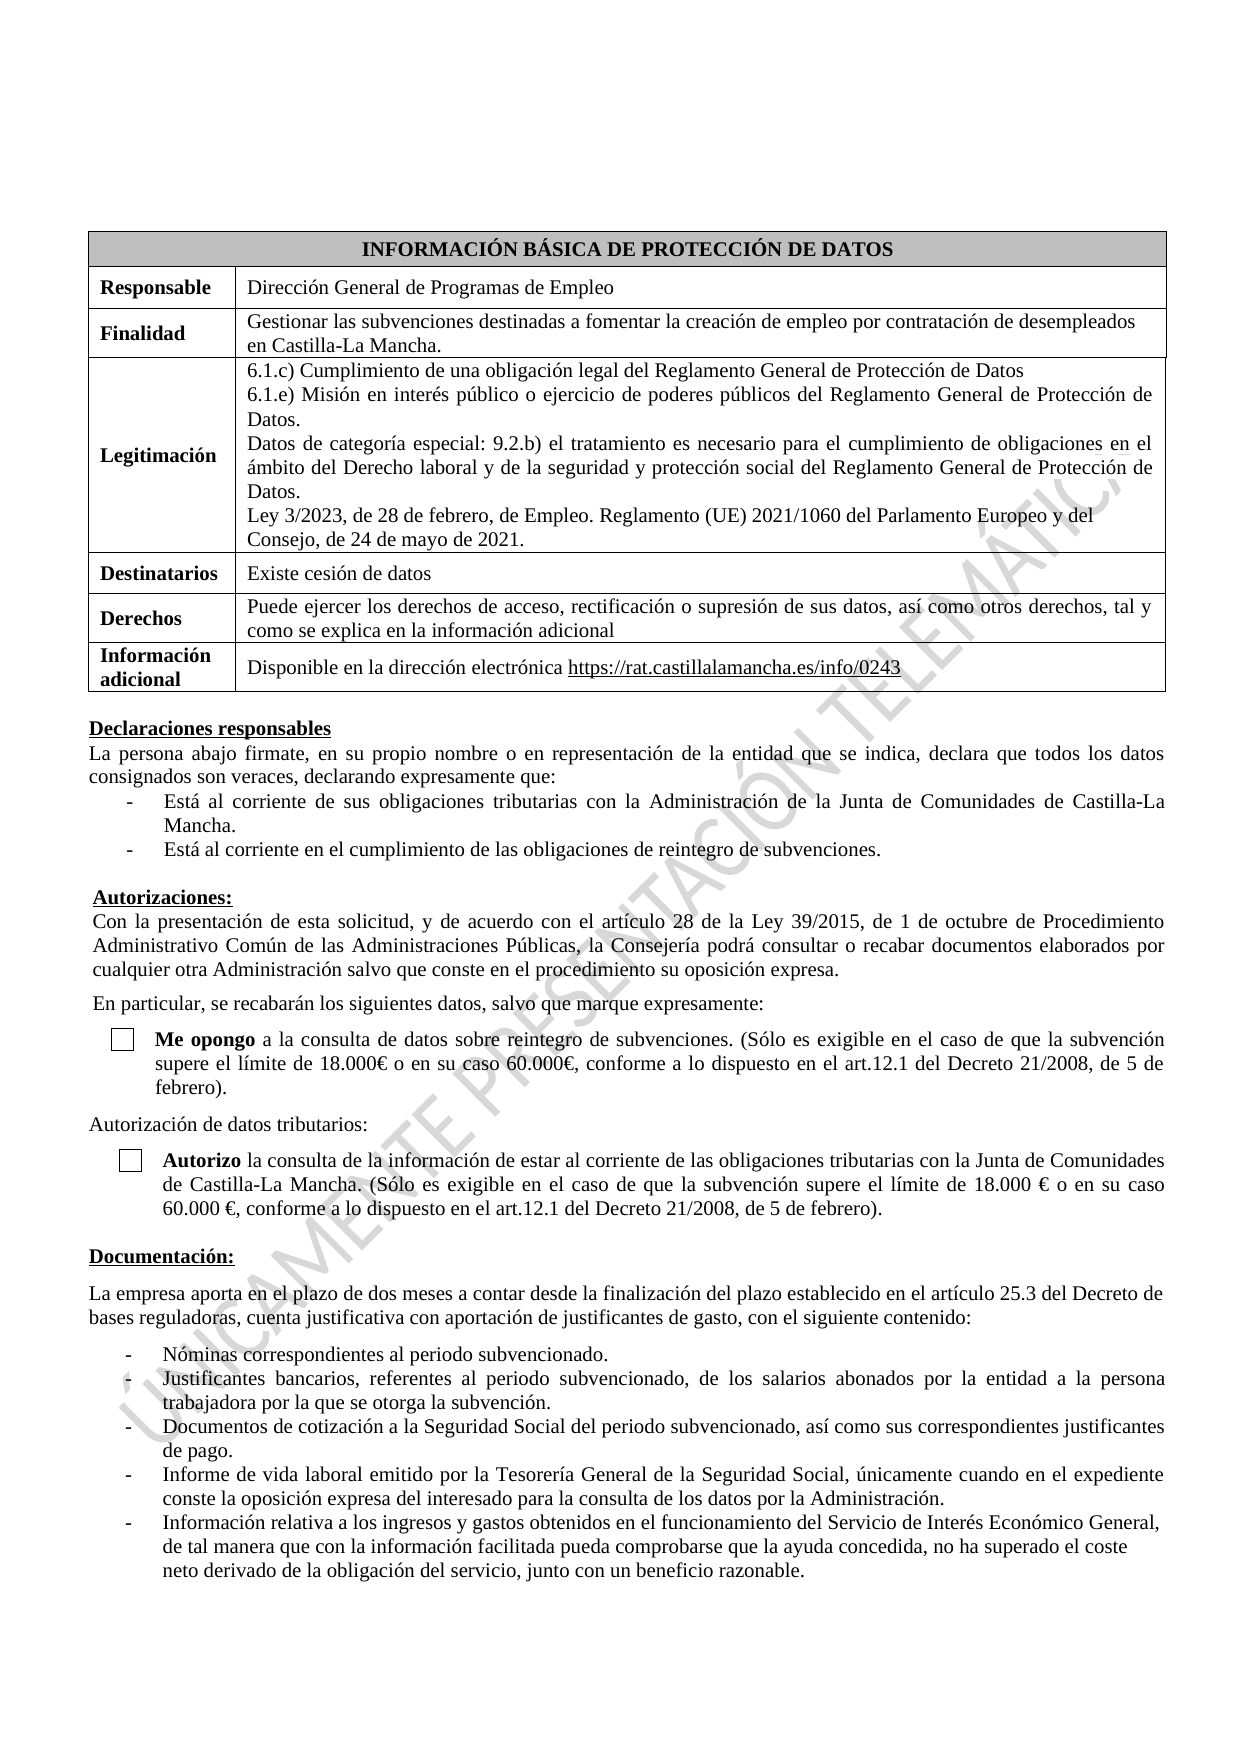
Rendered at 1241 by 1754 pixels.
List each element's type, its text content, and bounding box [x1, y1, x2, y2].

text La empresa aporta en el plazo de dos meses a contar desde la finalización del plazo establecido en el artículo 25.3 del Decreto de bases reguladoras, cuenta justificativa con aportación de justificantes de gasto, con el siguiente contenido: [89, 1281, 1166, 1329]
text Documentación: [89, 1244, 1166, 1268]
text Me opongo a la consulta de datos sobre reintegro de subvenciones. (Sólo es exigible en el caso de que la subvención supere el límite de 18.000€ o en su caso 60.000€, conforme a lo dispuesto en el art.12.1 del Decreto 21/2008, de 5 de febrero). [111, 1027, 1166, 1099]
text Declaraciones responsables [89, 716, 1166, 740]
table_cell Disponible en la dirección electrónica https://rat.castillalamancha.es/info/0243 [236, 643, 1165, 691]
list Información relativa a los ingresos y gastos obtenidos en el funcionamiento del Servicio de Interés Económico General, de tal manera que con la información facilitada pueda comprobarse que la ayuda concedida, no ha superado el coste neto derivado de la obligación del servicio, junto con un beneficio razonable. [125, 1510, 1166, 1582]
table_cell Responsable [89, 267, 235, 307]
table_cell Derechos [89, 594, 235, 642]
table_header INFORMACIÓN BÁSICA DE PROTECCIÓN DE DATOS [89, 232, 1166, 266]
text Autorización de datos tributarios: [89, 1112, 1166, 1136]
table_cell Información adicional [89, 643, 235, 691]
list Documentos de cotización a la Seguridad Social del periodo subvencionado, así como sus correspondientes justificantes de pago. [125, 1414, 1166, 1462]
text Con la presentación de esta solicitud, y de acuerdo con el artículo 28 de la Ley 39/2015, de 1 de octubre de Procedimiento Administrativo Común de las Administraciones Públicas, la Consejería podrá consultar o recabar documentos elaborados por cualquier otra Administración salvo que conste en el procedimiento su oposición expresa. [92, 909, 1166, 981]
list Nóminas correspondientes al periodo subvencionado. [125, 1342, 1166, 1366]
list Está al corriente en el cumplimiento de las obligaciones de reintegro de subvenciones. [126, 837, 1166, 861]
table_cell Destinatarios [89, 553, 235, 593]
text En particular, se recabarán los siguientes datos, salvo que marque expresamente: [92, 993, 1166, 1014]
table_cell 6.1.c) Cumplimiento de una obligación legal del Reglamento General de Protección de Datos 6.1.e) Misión en interés público o ejercicio de poderes públicos del Reglamento General de Protección de Datos. Datos de categoría especial: 9.2.b) el tratamiento es necesario para el cumplimiento de obligaciones en el ámbito del Derecho laboral y de la seguridad y protección social del Reglamento General de Protección de Datos. Ley 3/2023, de 28 de febrero, de Empleo. Reglamento (UE) 2021/1060 del Parlamento Europeo y del Consejo, de 24 de mayo de 2021. [236, 358, 1165, 552]
list Informe de vida laboral emitido por la Tesorería General de la Seguridad Social, únicamente cuando en el expediente conste la oposición expresa del interesado para la consulta de los datos por la Administración. [125, 1462, 1166, 1510]
table_cell Gestionar las subvenciones destinadas a fomentar la creación de empleo por contratación de desempleados en Castilla-La Mancha. [236, 309, 1166, 357]
list Está al corriente de sus obligaciones tributarias con la Administración de la Junta de Comunidades de Castilla-La Mancha. [126, 788, 1166, 837]
table_cell Puede ejercer los derechos de acceso, rectificación o supresión de sus datos, así como otros derechos, tal y como se explica en la información adicional [236, 594, 1165, 642]
text Autorizo la consulta de la información de estar al corriente de las obligaciones tributarias con la Junta de Comunidades de Castilla-La Mancha. (Sólo es exigible en el caso de que la subvención supere el límite de 18.000 € o en su caso 60.000 €, conforme a lo dispuesto en el art.12.1 del Decreto 21/2008, de 5 de febrero). [118, 1148, 1166, 1220]
text La persona abajo firmate, en su propio nombre o en representación de la entidad que se indica, declara que todos los datos consignados son veraces, declarando expresamente que: [89, 740, 1166, 788]
list Justificantes bancarios, referentes al periodo subvencionado, de los salarios abonados por la entidad a la persona trabajadora por la que se otorga la subvención. [125, 1366, 1166, 1414]
table_cell Finalidad [89, 309, 235, 357]
table_cell Existe cesión de datos [236, 553, 1165, 593]
text Autorizaciones: [92, 885, 1166, 909]
table_cell Dirección General de Programas de Empleo [236, 267, 1166, 307]
table_cell Legitimación [89, 358, 235, 552]
